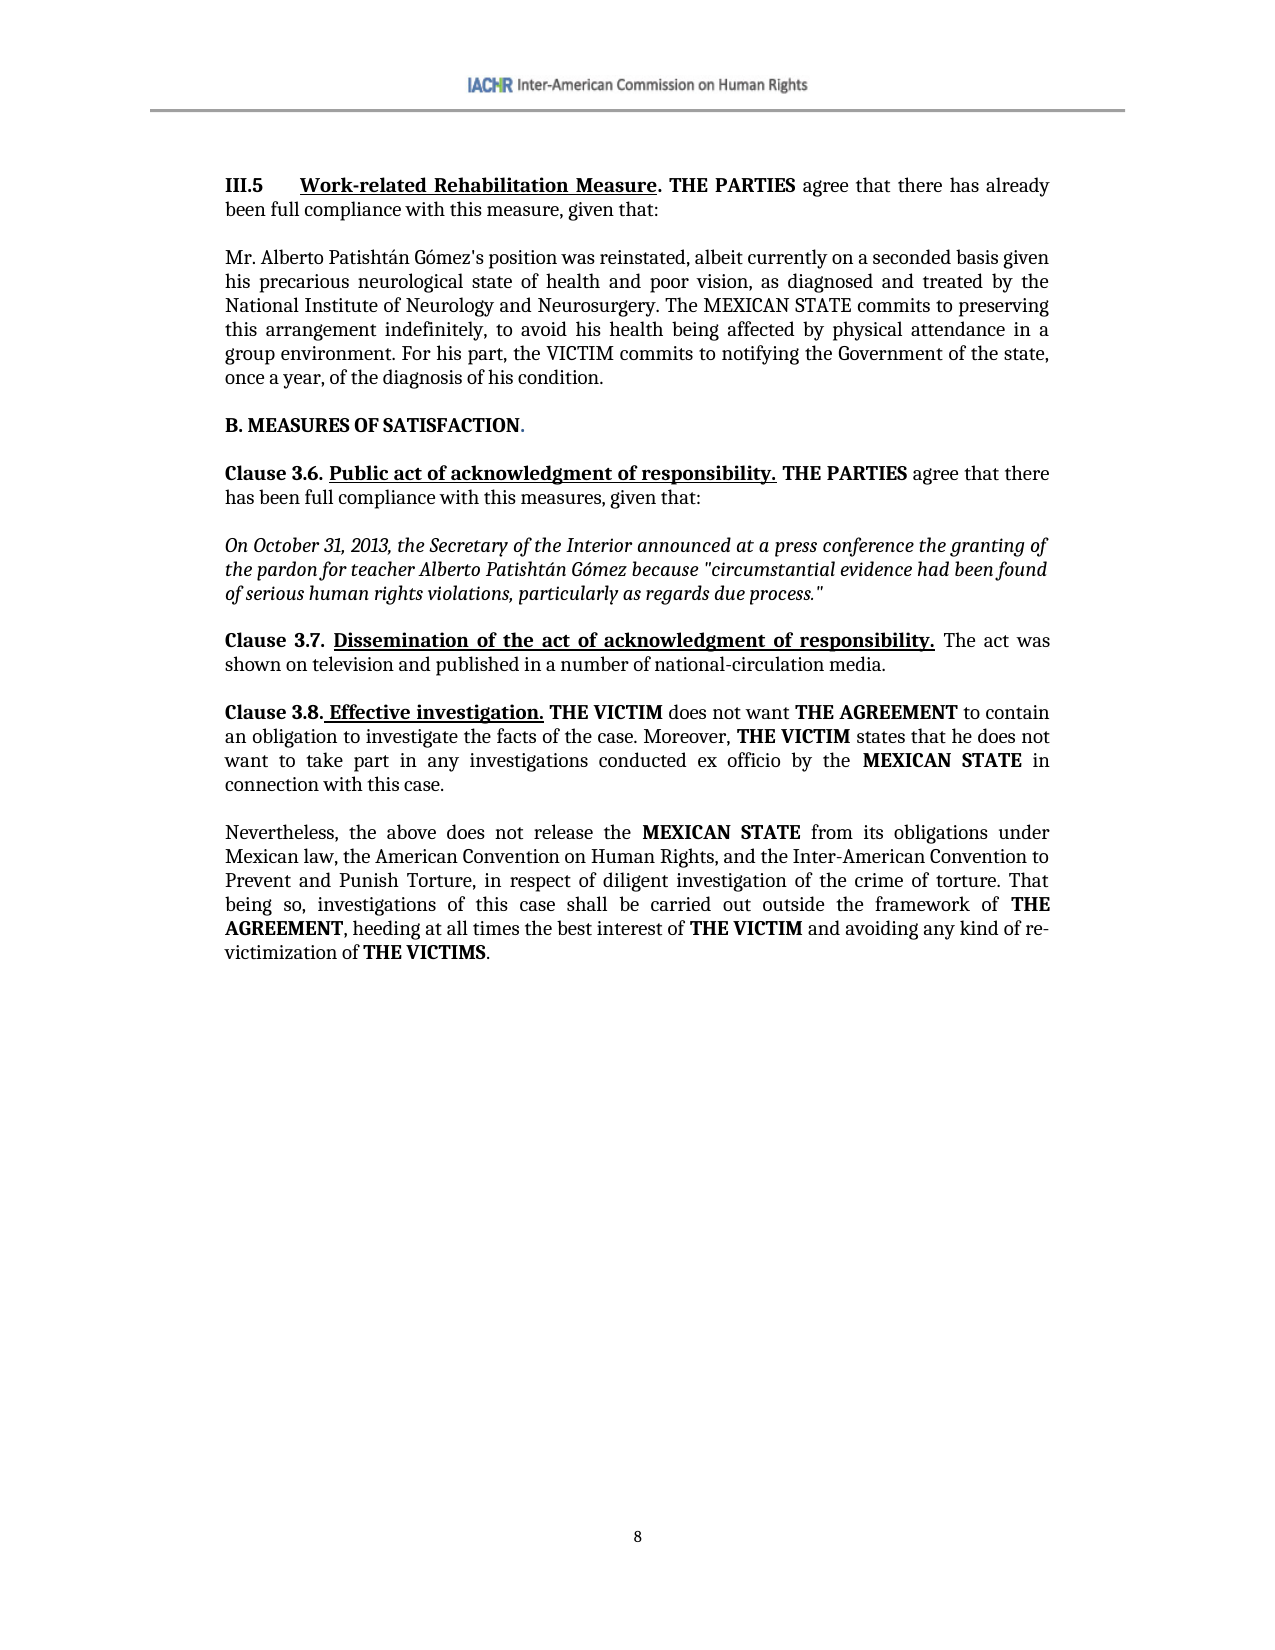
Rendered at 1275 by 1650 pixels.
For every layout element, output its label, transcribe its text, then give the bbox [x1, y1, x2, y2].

list Work-related Rehabilitation Measure. THE PARTIES agree that there has already been full compliance with this measure, given that: [225, 174, 1050, 222]
list Clause 3.8. Effective investigation. THE VICTIM does not want THE AGREEMENT to contain an obligation to investigate the facts of the case. Moreover, THE VICTIM states that he does not want to take part in any investigations conducted ex officio by the MEXICAN STATE in connection with this case. [225, 701, 1050, 797]
text Mr. Alberto Patishtán Gómez's position was reinstated, albeit currently on a seconded basis given his precarious neurological state of health and poor vision, as diagnosed and treated by the National Institute of Neurology and Neurosurgery. The MEXICAN STATE commits to preserving this arrangement indefinitely, to avoid his health being affected by physical attendance in a group environment. For his part, the VICTIM commits to notifying the Government of the state, once a year, of the diagnosis of his condition. [225, 246, 1050, 389]
list Nevertheless, the above does not release the MEXICAN STATE from its obligations under Mexican law, the American Convention on Human Rights, and the Inter-American Convention to Prevent and Punish Torture, in respect of diligent investigation of the crime of torture. That being so, investigations of this case shall be carried out outside the framework of THE AGREEMENT, heeding at all times the best interest of THE VICTIM and avoiding any kind of re-victimization of THE VICTIMS. [225, 821, 1050, 964]
text On October 31, 2013, the Secretary of the Interior announced at a press conference the granting of the pardon for teacher Alberto Patishtán Gómez because "circumstantial evidence had been found of serious human rights violations, particularly as regards due process." [225, 533, 1050, 605]
picture [456, 75, 819, 95]
text Clause 3.6. Public act of acknowledgment of responsibility. THE PARTIES agree that there has been full compliance with this measures, given that: [225, 461, 1050, 509]
text Clause 3.7. Dissemination of the act of acknowledgment of responsibility. The act was shown on television and published in a number of national-circulation media. [225, 629, 1050, 677]
subtitle B. MEASURES OF SATISFACTION. [225, 413, 1050, 437]
